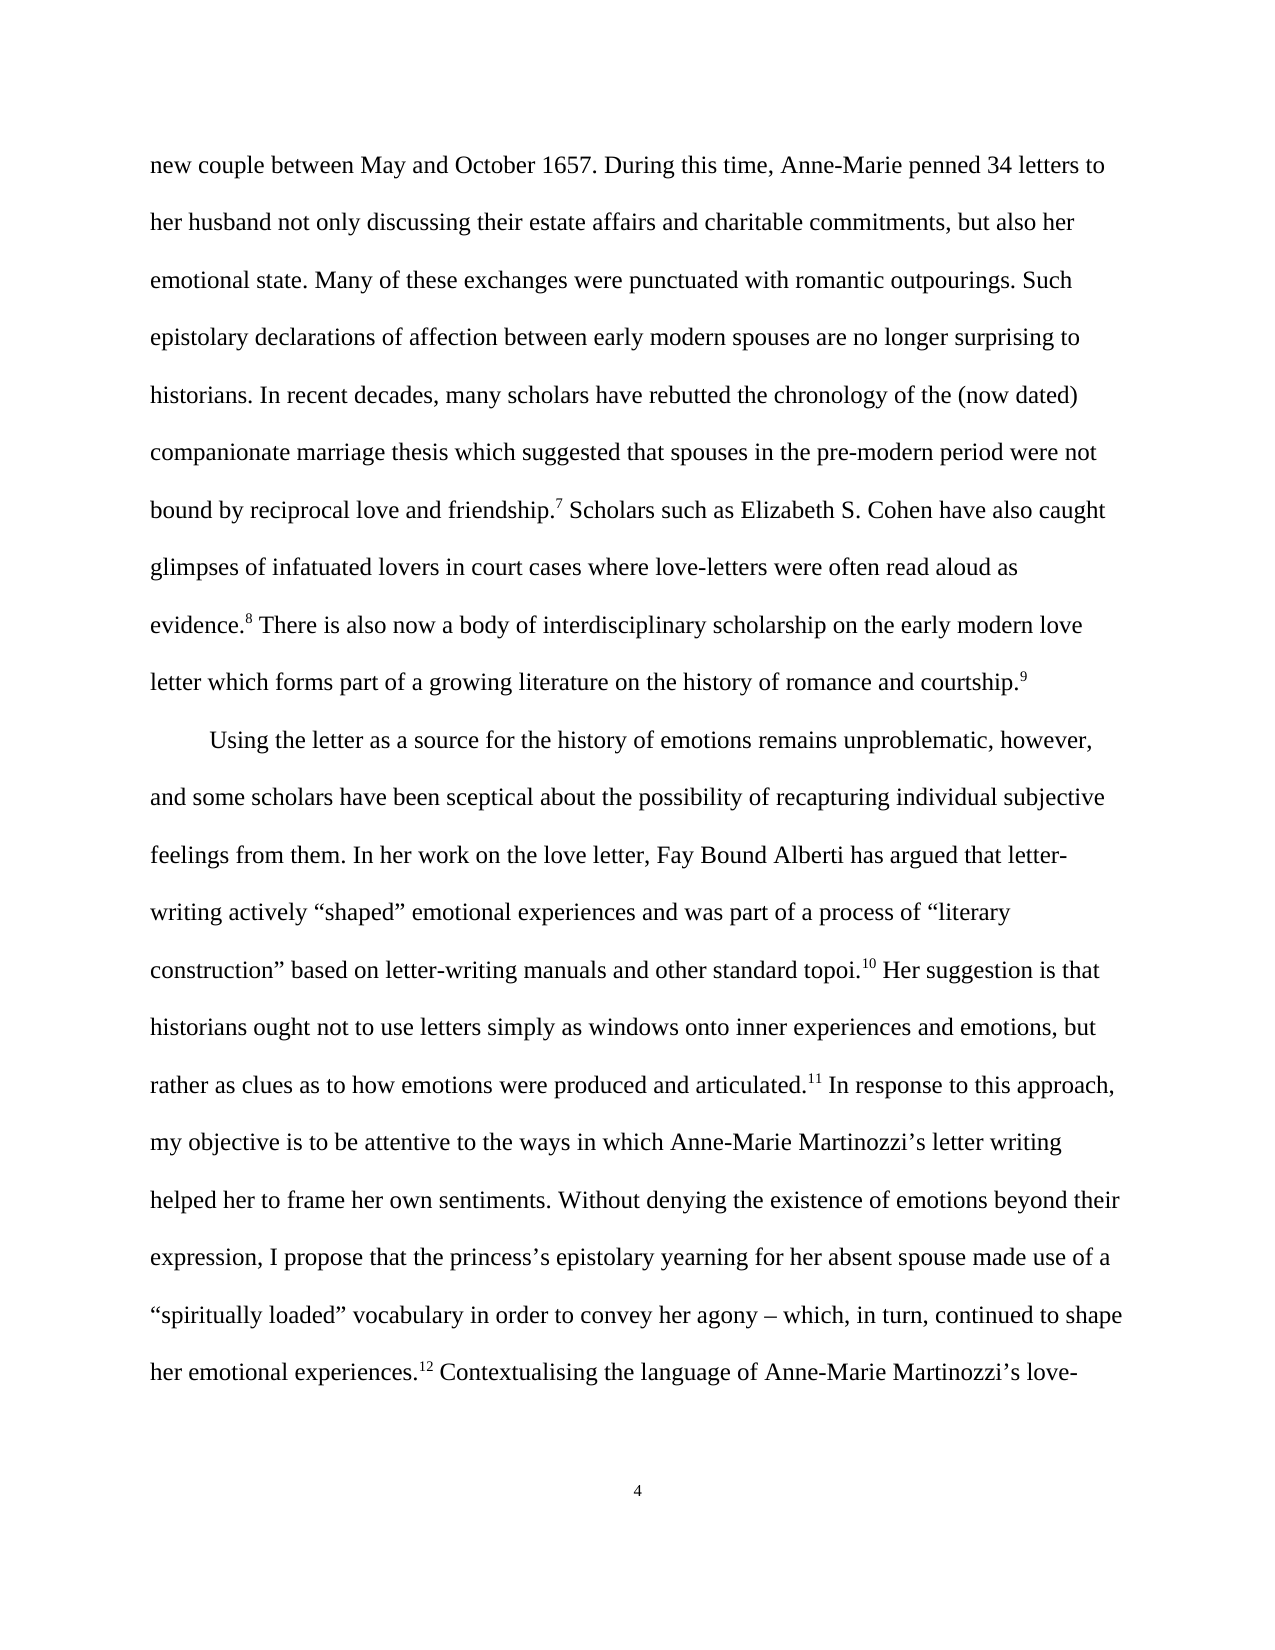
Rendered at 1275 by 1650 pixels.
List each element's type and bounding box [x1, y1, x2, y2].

text [150, 150, 1125, 696]
text [150, 725, 1125, 1386]
